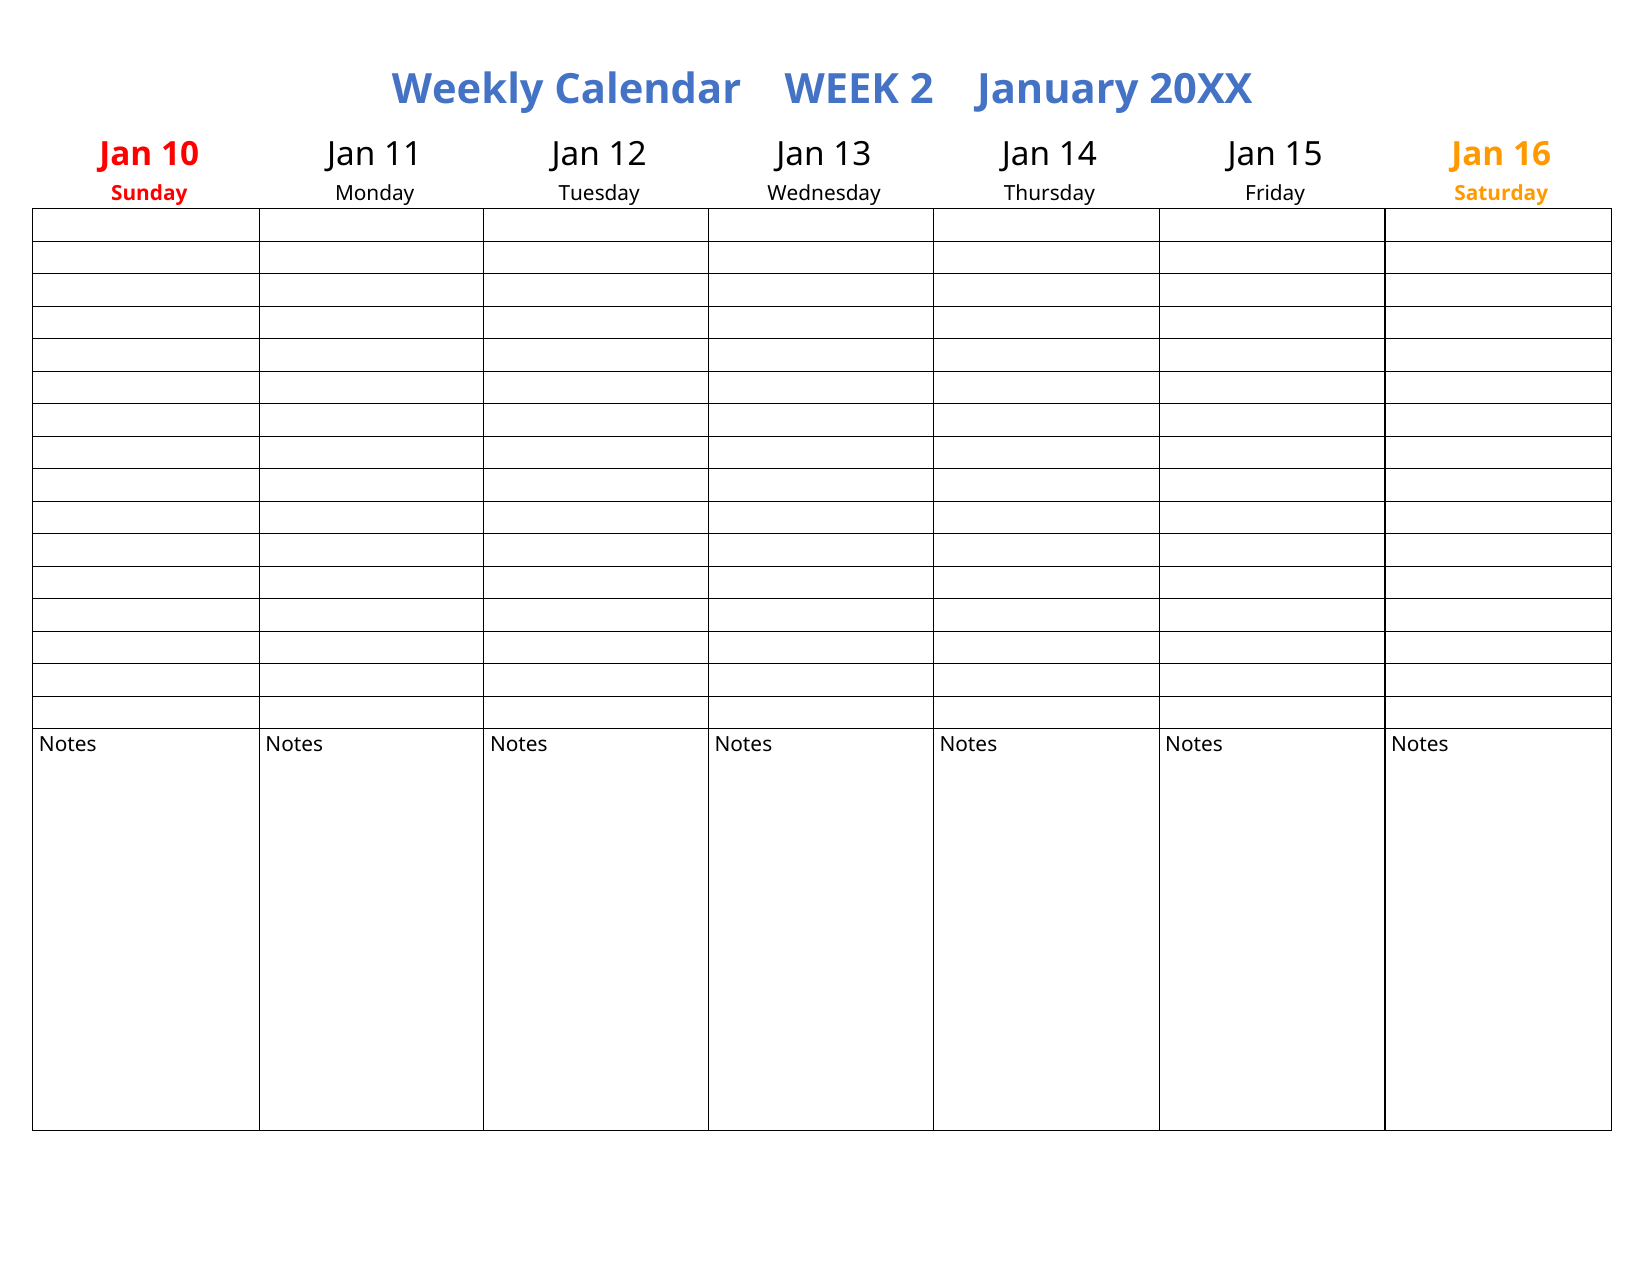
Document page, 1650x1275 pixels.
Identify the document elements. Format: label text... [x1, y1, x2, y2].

table_cell Notes [33, 729, 259, 1130]
table_cell [1386, 599, 1611, 631]
table_cell [1386, 404, 1611, 436]
table_cell [260, 404, 483, 436]
table_cell [1160, 339, 1384, 371]
table_cell [484, 697, 708, 728]
table_cell Notes [1160, 729, 1384, 1130]
table_cell [709, 209, 933, 241]
table_header Jan 15 [1159, 128, 1385, 176]
table_cell [1386, 534, 1611, 566]
table_cell [934, 502, 1159, 533]
table_cell [260, 599, 483, 631]
table_cell [260, 242, 483, 273]
table_cell [1160, 502, 1384, 533]
table_cell [1160, 567, 1384, 598]
table_cell [934, 664, 1159, 696]
table_cell [33, 697, 259, 728]
table_cell [1386, 372, 1611, 403]
table_cell [260, 567, 483, 598]
table_cell [484, 437, 708, 468]
table_cell [709, 242, 933, 273]
table_cell [934, 372, 1159, 403]
table_cell [484, 307, 708, 338]
table_cell [1160, 274, 1384, 306]
table_cell [260, 534, 483, 566]
table_cell [33, 469, 259, 501]
table_cell [1386, 339, 1611, 371]
table_cell [1386, 209, 1611, 241]
table_cell [709, 599, 933, 631]
table_cell [934, 567, 1159, 598]
table_cell [484, 274, 708, 306]
table_cell [709, 274, 933, 306]
table_cell [33, 209, 259, 241]
table_cell [260, 437, 483, 468]
table_cell Notes [260, 729, 483, 1130]
table_cell [1160, 209, 1384, 241]
table_cell [33, 242, 259, 273]
table_cell Saturday [1385, 176, 1611, 208]
table_cell [934, 274, 1159, 306]
table_cell Notes [1386, 729, 1611, 1130]
table_header Jan 12 [484, 128, 708, 176]
table_cell [709, 339, 933, 371]
table_cell [484, 372, 708, 403]
table_cell [934, 339, 1159, 371]
table_cell [709, 307, 933, 338]
table_cell [934, 632, 1159, 663]
table_cell [709, 372, 933, 403]
text Weekly Calendar WEEK 2 January 20XX [89, 59, 1556, 116]
table_cell [33, 404, 259, 436]
table_cell [1160, 469, 1384, 501]
table_cell [709, 404, 933, 436]
table_cell [33, 339, 259, 371]
table_cell [709, 697, 933, 728]
table_cell [260, 502, 483, 533]
table_cell [33, 372, 259, 403]
table_cell [484, 339, 708, 371]
table_cell [709, 502, 933, 533]
table_header Jan 16 [1385, 128, 1611, 176]
table_cell [33, 567, 259, 598]
table_cell [1386, 502, 1611, 533]
table_cell [260, 697, 483, 728]
table_cell Sunday [33, 176, 259, 208]
table_cell [33, 502, 259, 533]
table_cell [709, 664, 933, 696]
table_cell [260, 307, 483, 338]
table_cell [484, 664, 708, 696]
table_cell [1386, 307, 1611, 338]
table_cell [1386, 664, 1611, 696]
table_cell [709, 567, 933, 598]
table_cell [33, 307, 259, 338]
table_cell [260, 469, 483, 501]
table_cell [260, 372, 483, 403]
table_cell [1386, 567, 1611, 598]
table_cell [934, 404, 1159, 436]
table_cell [1386, 632, 1611, 663]
table_cell [934, 469, 1159, 501]
table_cell [709, 534, 933, 566]
table_cell [484, 534, 708, 566]
table_cell [33, 599, 259, 631]
table_cell [934, 697, 1159, 728]
table_cell [1160, 372, 1384, 403]
table_cell [33, 664, 259, 696]
table_cell [33, 274, 259, 306]
table_cell [934, 242, 1159, 273]
table_cell [934, 599, 1159, 631]
table_cell [1160, 664, 1384, 696]
table_cell [934, 534, 1159, 566]
table_header Jan 10 [33, 128, 259, 176]
table_cell [709, 632, 933, 663]
table_cell [33, 632, 259, 663]
table_cell [484, 599, 708, 631]
table_cell [260, 274, 483, 306]
table_cell [484, 567, 708, 598]
table_cell [484, 404, 708, 436]
table_cell Tuesday [484, 176, 708, 208]
table_cell [1160, 307, 1384, 338]
table_header Jan 14 [934, 128, 1159, 176]
table_cell [1160, 599, 1384, 631]
table_cell [484, 502, 708, 533]
table_cell [484, 632, 708, 663]
table_cell [1160, 437, 1384, 468]
table_cell [1386, 697, 1611, 728]
table_cell [260, 632, 483, 663]
table_cell [1160, 404, 1384, 436]
table_cell [934, 209, 1159, 241]
table_header Jan 13 [708, 128, 933, 176]
table_cell [33, 437, 259, 468]
table_cell Wednesday [708, 176, 933, 208]
table_cell [260, 209, 483, 241]
table_cell [260, 339, 483, 371]
table_cell [1386, 242, 1611, 273]
table_cell Thursday [934, 176, 1159, 208]
table_cell [484, 242, 708, 273]
table_cell [1160, 632, 1384, 663]
table_cell [1160, 242, 1384, 273]
table_cell Notes [484, 729, 708, 1130]
table_cell [1386, 469, 1611, 501]
table_cell [934, 437, 1159, 468]
table_cell [1160, 534, 1384, 566]
table_cell [484, 209, 708, 241]
table_cell Notes [709, 729, 933, 1130]
table_cell Notes [934, 729, 1159, 1130]
table_cell [709, 437, 933, 468]
table_cell [709, 469, 933, 501]
table_cell [33, 534, 259, 566]
table_cell [1386, 437, 1611, 468]
table_cell Friday [1159, 176, 1385, 208]
table_cell [1160, 697, 1384, 728]
table_cell [1386, 274, 1611, 306]
table_cell [260, 664, 483, 696]
table_cell [934, 307, 1159, 338]
table_header Jan 11 [259, 128, 484, 176]
table_cell Monday [259, 176, 484, 208]
table_cell [484, 469, 708, 501]
